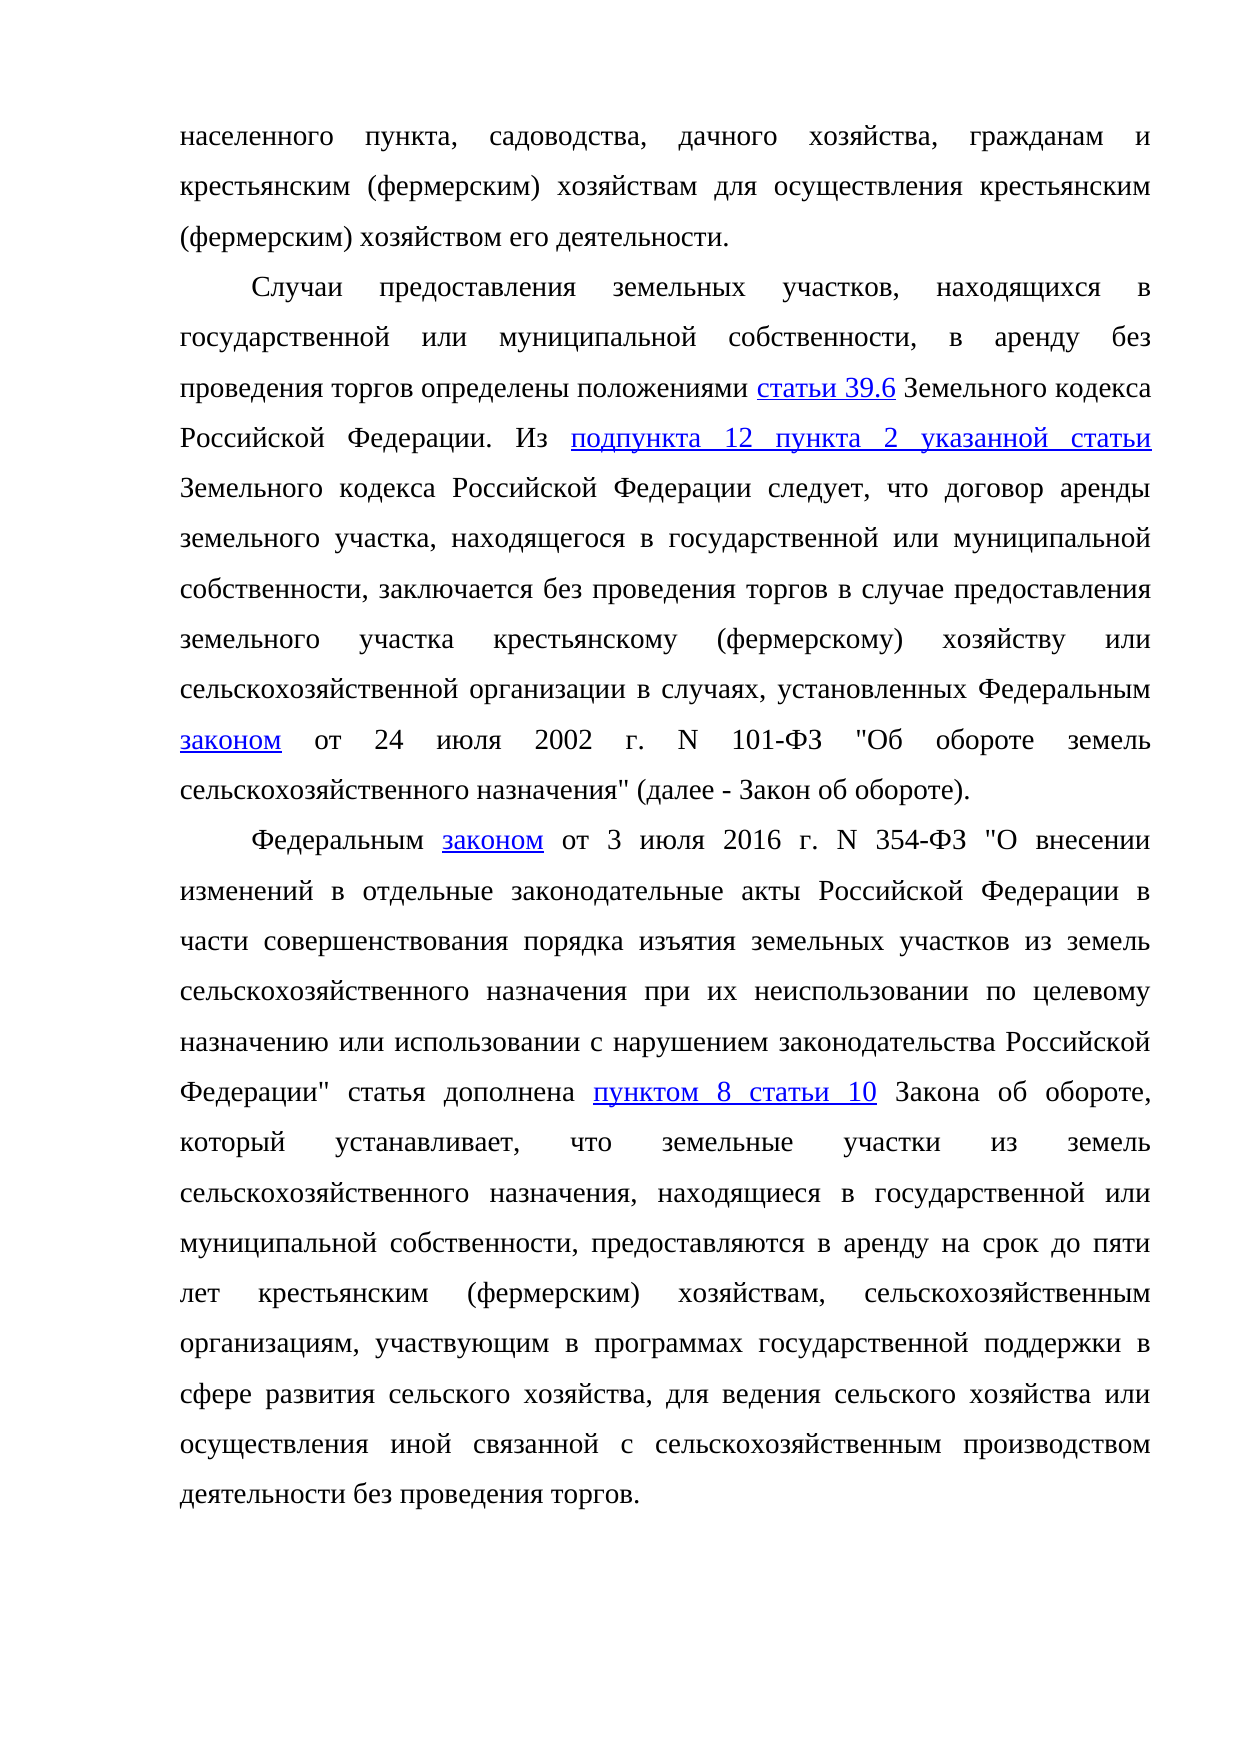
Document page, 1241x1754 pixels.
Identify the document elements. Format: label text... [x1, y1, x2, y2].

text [179, 118, 1152, 252]
text Случаи предоставления земельных участков, находящихся в государственной или муниципальной собственности, в аренду без проведения торгов определены положениями статьи 39.6 Земельного кодекса Российской Федерации. Из подпункта 12 пункта 2 указанной статьи Земельного кодекса Российской Федерации следует, что договор аренды земельного участка, находящегося в государственной или муниципальной собственности, заключается без проведения торгов в случае предоставления земельного участка крестьянскому (фермерскому) хозяйству или сельскохозяйственной организации в случаях, установленных Федеральным законом от 24 июля 2002 г. N 101-ФЗ "Об обороте земель сельскохозяйственного назначения" (далее - Закон об обороте). [179, 269, 1152, 806]
text Федеральным законом от 3 июля 2016 г. N 354-ФЗ "О внесении изменений в отдельные законодательные акты Российской Федерации в части совершенствования порядка изъятия земельных участков из земель сельскохозяйственного назначения при их неиспользовании по целевому назначению или использовании с нарушением законодательства Российской Федерации" статья дополнена пунктом 8 статьи 10 Закона об обороте, который устанавливает, что земельные участки из земель сельскохозяйственного назначения, находящиеся в государственной или муниципальной собственности, предоставляются в аренду на срок до пяти лет крестьянским (фермерским) хозяйствам, сельскохозяйственным организациям, участвующим в программах государственной поддержки в сфере развития сельского хозяйства, для ведения сельского хозяйства или осуществления иной связанной с сельскохозяйственным производством деятельности без проведения торгов. [179, 822, 1152, 1510]
